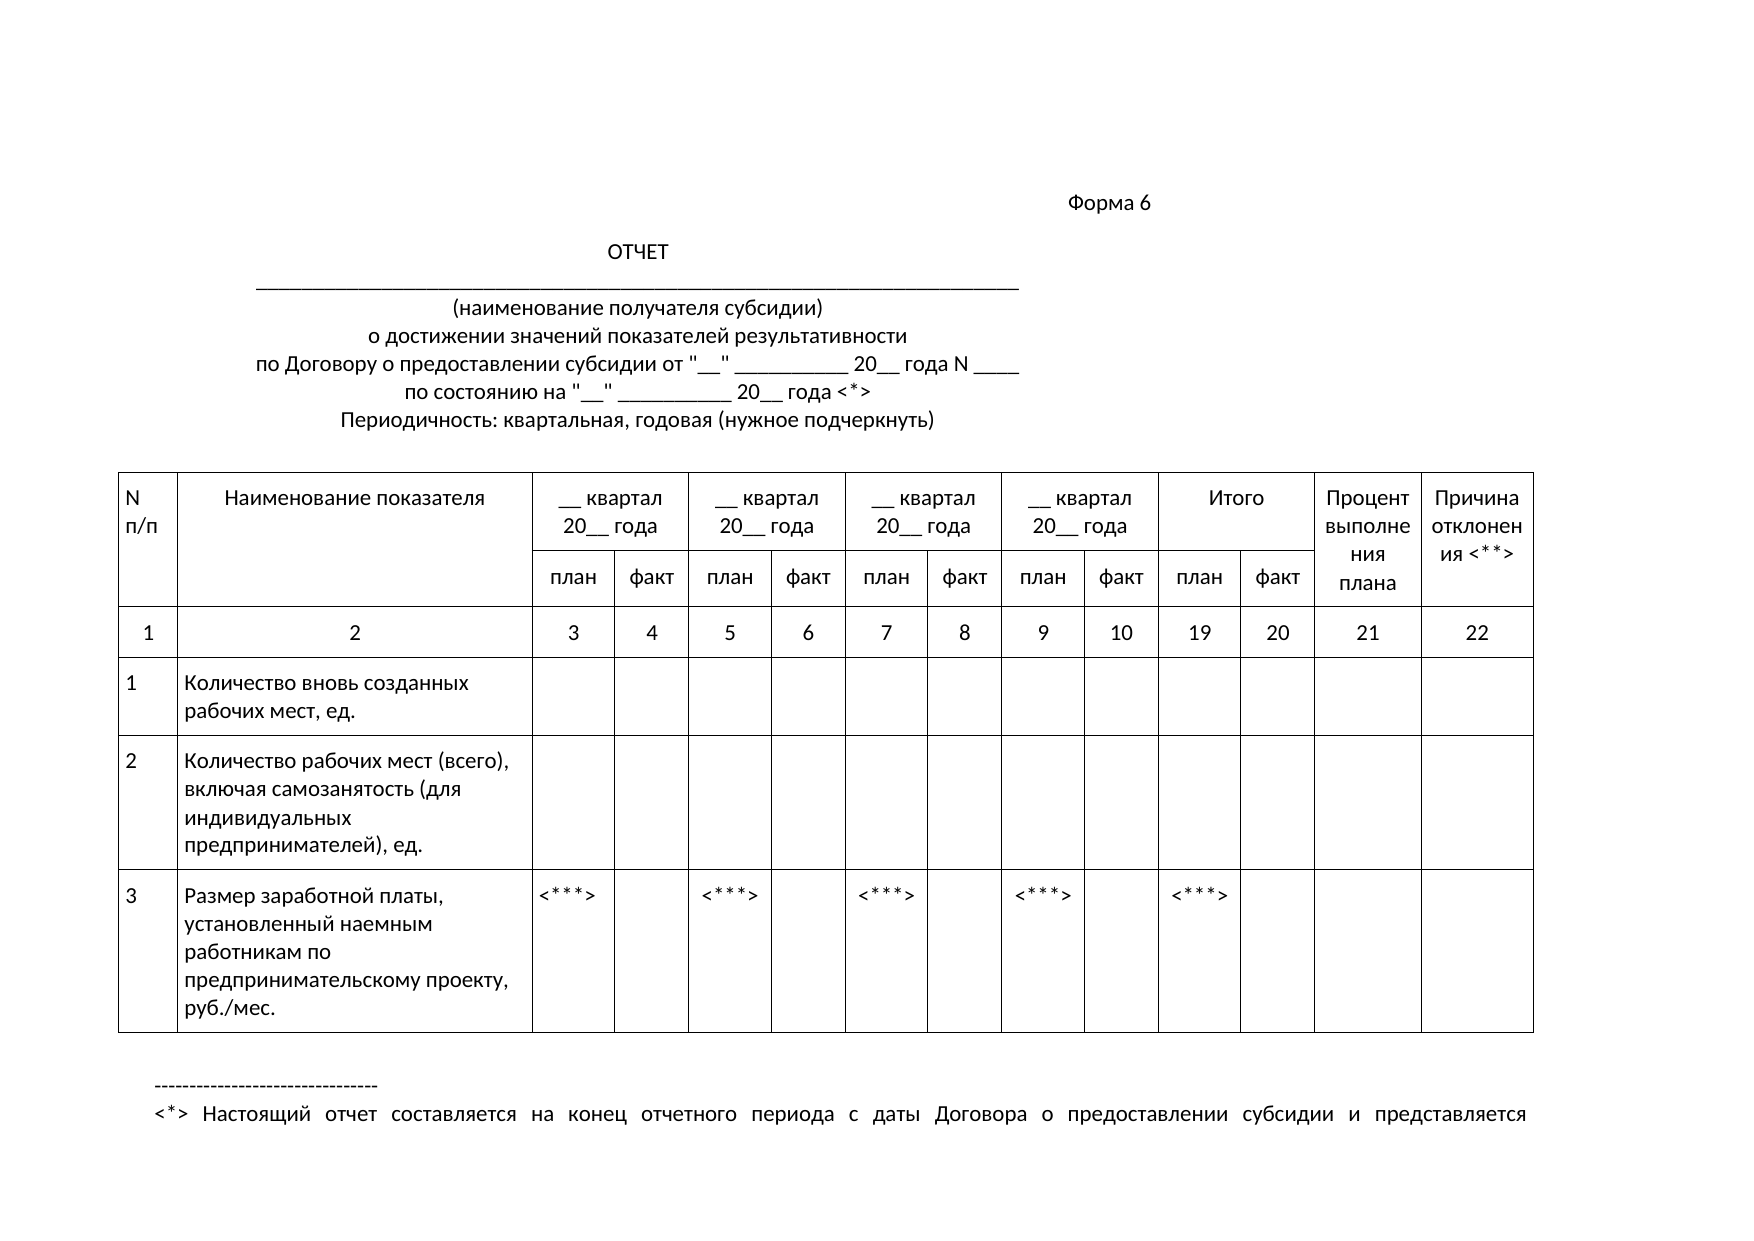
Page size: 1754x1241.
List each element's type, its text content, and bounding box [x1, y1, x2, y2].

table_cell [1315, 870, 1421, 1032]
table_cell 3 [119, 870, 177, 1032]
table_cell 5 [689, 607, 771, 657]
table_cell [1315, 736, 1421, 869]
table_header __ квартал 20__ года [689, 473, 845, 550]
table_cell <***> [1002, 870, 1084, 1032]
table_cell 2 [119, 736, 177, 869]
table_header Наименование показателя [178, 473, 532, 606]
table_cell факт [615, 551, 688, 606]
table_cell план [1002, 551, 1084, 606]
table_cell план [846, 551, 927, 606]
table_cell 10 [1085, 607, 1158, 657]
table_cell [772, 736, 845, 869]
table_cell <***> [846, 870, 927, 1032]
table_cell [772, 658, 845, 735]
table_cell [846, 658, 927, 735]
table_cell [1085, 658, 1158, 735]
table_cell [772, 870, 845, 1032]
table_cell [1422, 736, 1533, 869]
table_cell Размер заработной платы, установленный наемным работникам по предпринимательскому проекту, руб./мес. [178, 870, 532, 1032]
table_cell [1002, 658, 1084, 735]
table_cell факт [1085, 551, 1158, 606]
table_cell факт [772, 551, 845, 606]
table_cell <***> [1159, 870, 1240, 1032]
table_cell план [689, 551, 771, 606]
table_cell [689, 658, 771, 735]
table_cell [615, 658, 688, 735]
table_cell [1159, 658, 1240, 735]
table_cell 3 [533, 607, 614, 657]
table_cell 6 [772, 607, 845, 657]
table_cell Количество вновь созданных рабочих мест, ед. [178, 658, 532, 735]
table_cell <***> [689, 870, 771, 1032]
table_header __ квартал 20__ года [1002, 473, 1158, 550]
table_cell [1422, 870, 1533, 1032]
table_cell [1085, 870, 1158, 1032]
table_cell [1002, 736, 1084, 869]
table_header N п/п [119, 473, 177, 606]
table_cell 7 [846, 607, 927, 657]
table_header Форма 6 [118, 177, 1158, 226]
table_cell 19 [1159, 607, 1240, 657]
table_header __ квартал 20__ года [533, 473, 688, 550]
table_cell 4 [615, 607, 688, 657]
table_cell 1 [119, 658, 177, 735]
table_cell план [533, 551, 614, 606]
table_header Итого [1159, 473, 1314, 550]
table_cell [1241, 736, 1314, 869]
table_cell факт [1241, 551, 1314, 606]
table_header Процент выполнения плана [1315, 473, 1421, 606]
table_cell [615, 870, 688, 1032]
table_cell [533, 736, 614, 869]
table_cell [1159, 736, 1240, 869]
table_cell 21 [1315, 607, 1421, 657]
table_cell 20 [1241, 607, 1314, 657]
table_cell [1241, 658, 1314, 735]
table_cell факт [928, 551, 1001, 606]
table_cell [928, 736, 1001, 869]
table_cell план [1159, 551, 1240, 606]
table_cell <***> [533, 870, 614, 1032]
table_cell 22 [1422, 607, 1533, 657]
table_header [118, 1061, 1535, 1138]
table_cell [928, 658, 1001, 735]
table_cell [1241, 870, 1314, 1032]
table_header Причина отклонения <**> [1422, 473, 1533, 606]
table_cell [1085, 736, 1158, 869]
table_cell Количество рабочих мест (всего), включая самозанятость (для индивидуальных предпринимателей), ед. [178, 736, 532, 869]
table_cell [846, 736, 927, 869]
table_cell ОТЧЕТ ___________________________________________________________________ (наименование получателя субсидии) о достижении значений показателей результативности по Договору о предоставлении субсидии от "__" __________ 20__ года N ____ по состоянию на "__" __________ 20__ года <*> Периодичность: квартальная, годовая (нужное подчеркнуть) [118, 226, 1158, 444]
table_cell 1 [119, 607, 177, 657]
table_cell 2 [178, 607, 532, 657]
table_cell [615, 736, 688, 869]
table_cell [533, 658, 614, 735]
table_cell [928, 870, 1001, 1032]
table_cell 8 [928, 607, 1001, 657]
table_cell 9 [1002, 607, 1084, 657]
table_cell [1422, 658, 1533, 735]
table_cell [689, 736, 771, 869]
table_header __ квартал 20__ года [846, 473, 1001, 550]
table_cell [1315, 658, 1421, 735]
